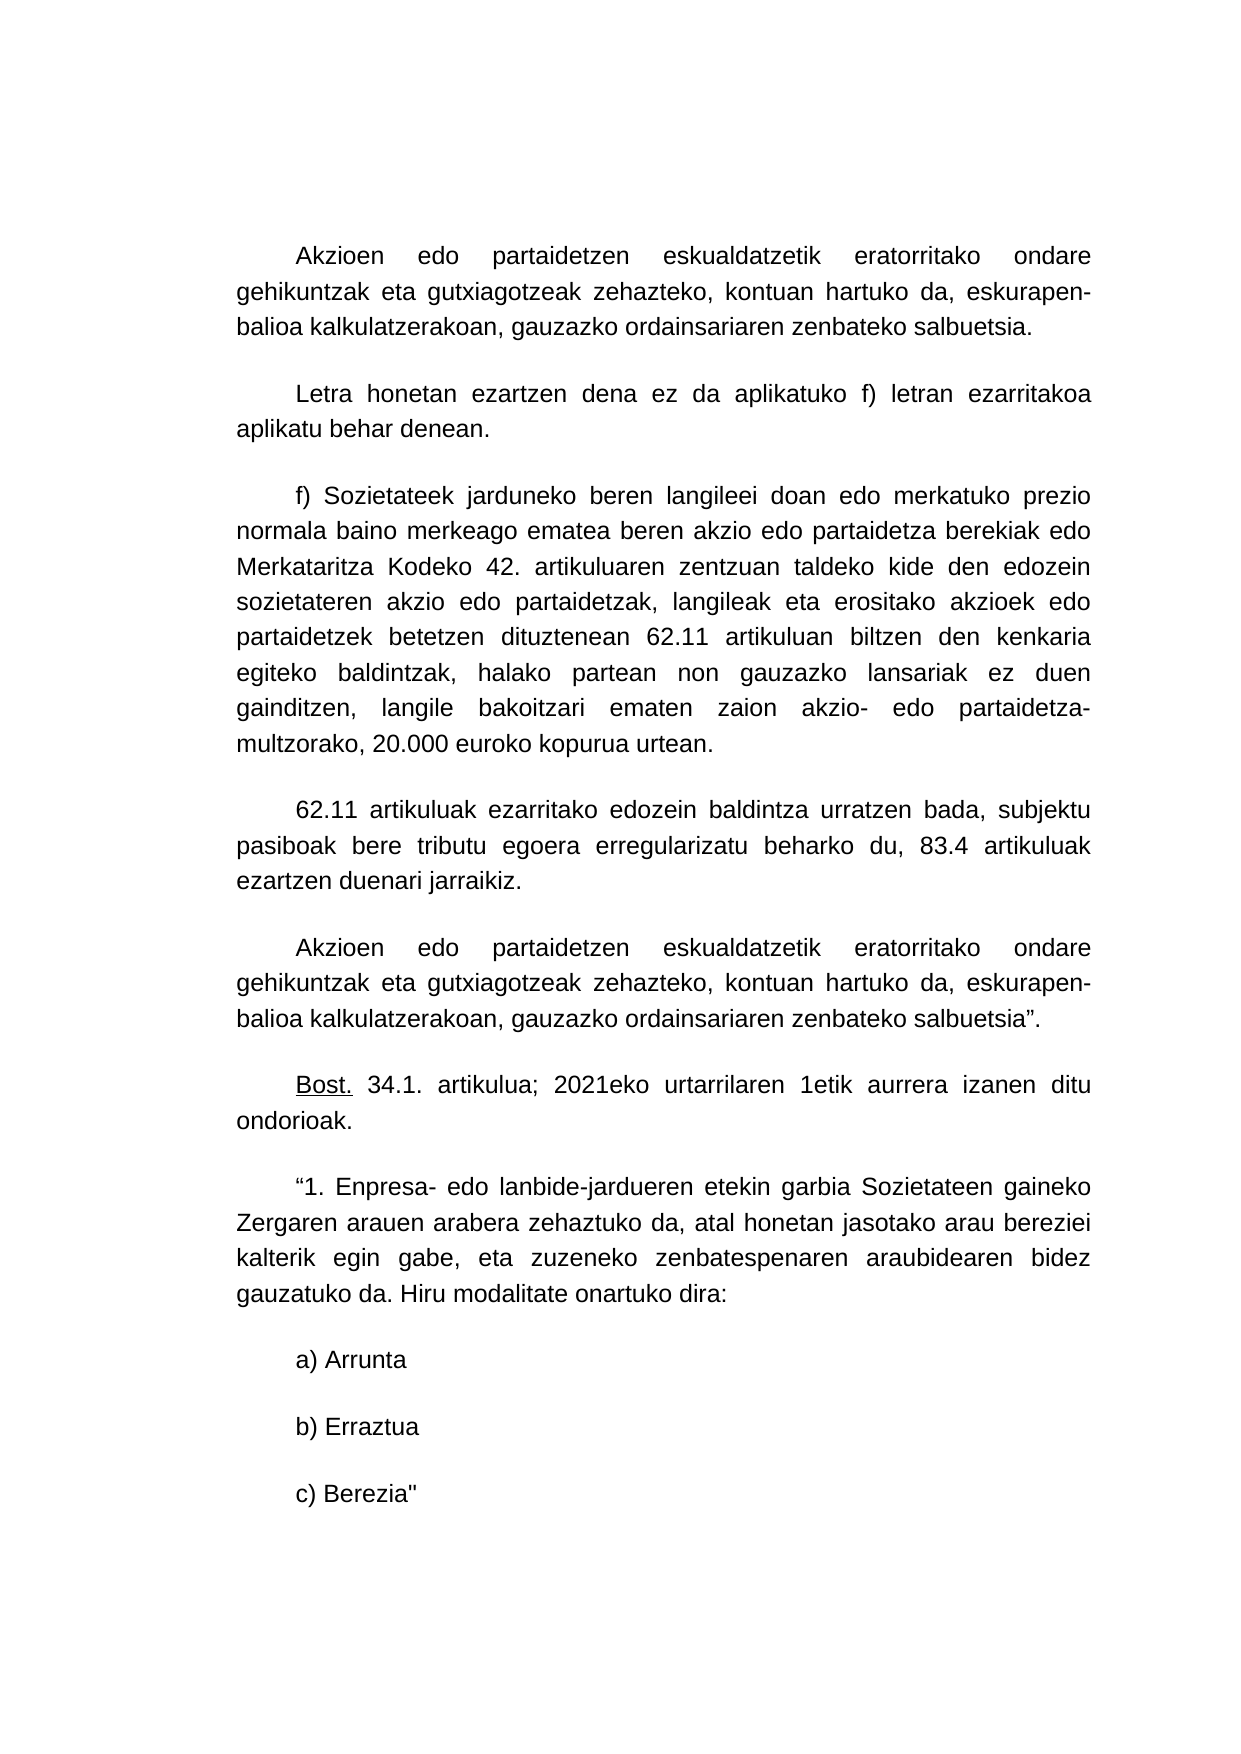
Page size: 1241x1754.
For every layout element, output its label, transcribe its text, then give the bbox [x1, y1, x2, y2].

text b) Erraztua [236, 1407, 1092, 1442]
text Bost. 34.1. artikulua; 2021eko urtarrilaren 1etik aurrera izanen ditu ondorioak. [236, 1065, 1092, 1136]
text Letra honetan ezartzen dena ez da aplikatuko f) letran ezarritakoa aplikatu behar denean. [236, 374, 1092, 444]
text Akzioen edo partaidetzen eskualdatzetik eratorritako ondare gehikuntzak eta gutxiagotzeak zehazteko, kontuan hartuko da, eskurapen-balioa kalkulatzerakoan, gauzazko ordainsariaren zenbateko salbuetsia”. [236, 928, 1092, 1034]
text a) Arrunta [236, 1340, 1092, 1376]
text Akzioen edo partaidetzen eskualdatzetik eratorritako ondare gehikuntzak eta gutxiagotzeak zehazteko, kontuan hartuko da, eskurapen-balioa kalkulatzerakoan, gauzazko ordainsariaren zenbateko salbuetsia. [236, 236, 1092, 342]
text 62.11 artikuluak ezarritako edozein baldintza urratzen bada, subjektu pasiboak bere tributu egoera erregularizatu beharko du, 83.4 artikuluak ezartzen duenari jarraikiz. [236, 790, 1092, 897]
text “1. Enpresa- edo lanbide-jardueren etekin garbia Sozietateen gaineko Zergaren arauen arabera zehaztuko da, atal honetan jasotako arau bereziei kalterik egin gabe, eta zuzeneko zenbatespenaren araubidearen bidez gauzatuko da. Hiru modalitate onartuko dira: [236, 1167, 1092, 1309]
text f) Sozietateek jarduneko beren langileei doan edo merkatuko prezio normala baino merkeago ematea beren akzio edo partaidetza berekiak edo Merkataritza Kodeko 42. artikuluaren zentzuan taldeko kide den edozein sozietateren akzio edo partaidetzak, langileak eta erositako akzioek edo partaidetzek betetzen dituztenean 62.11 artikuluan biltzen den kenkaria egiteko baldintzak, halako partean non gauzazko lansariak ez duen gainditzen, langile bakoitzari ematen zaion akzio- edo partaidetza-multzorako, 20.000 euroko kopurua urtean. [236, 476, 1092, 759]
text c) Berezia" [236, 1474, 1092, 1509]
